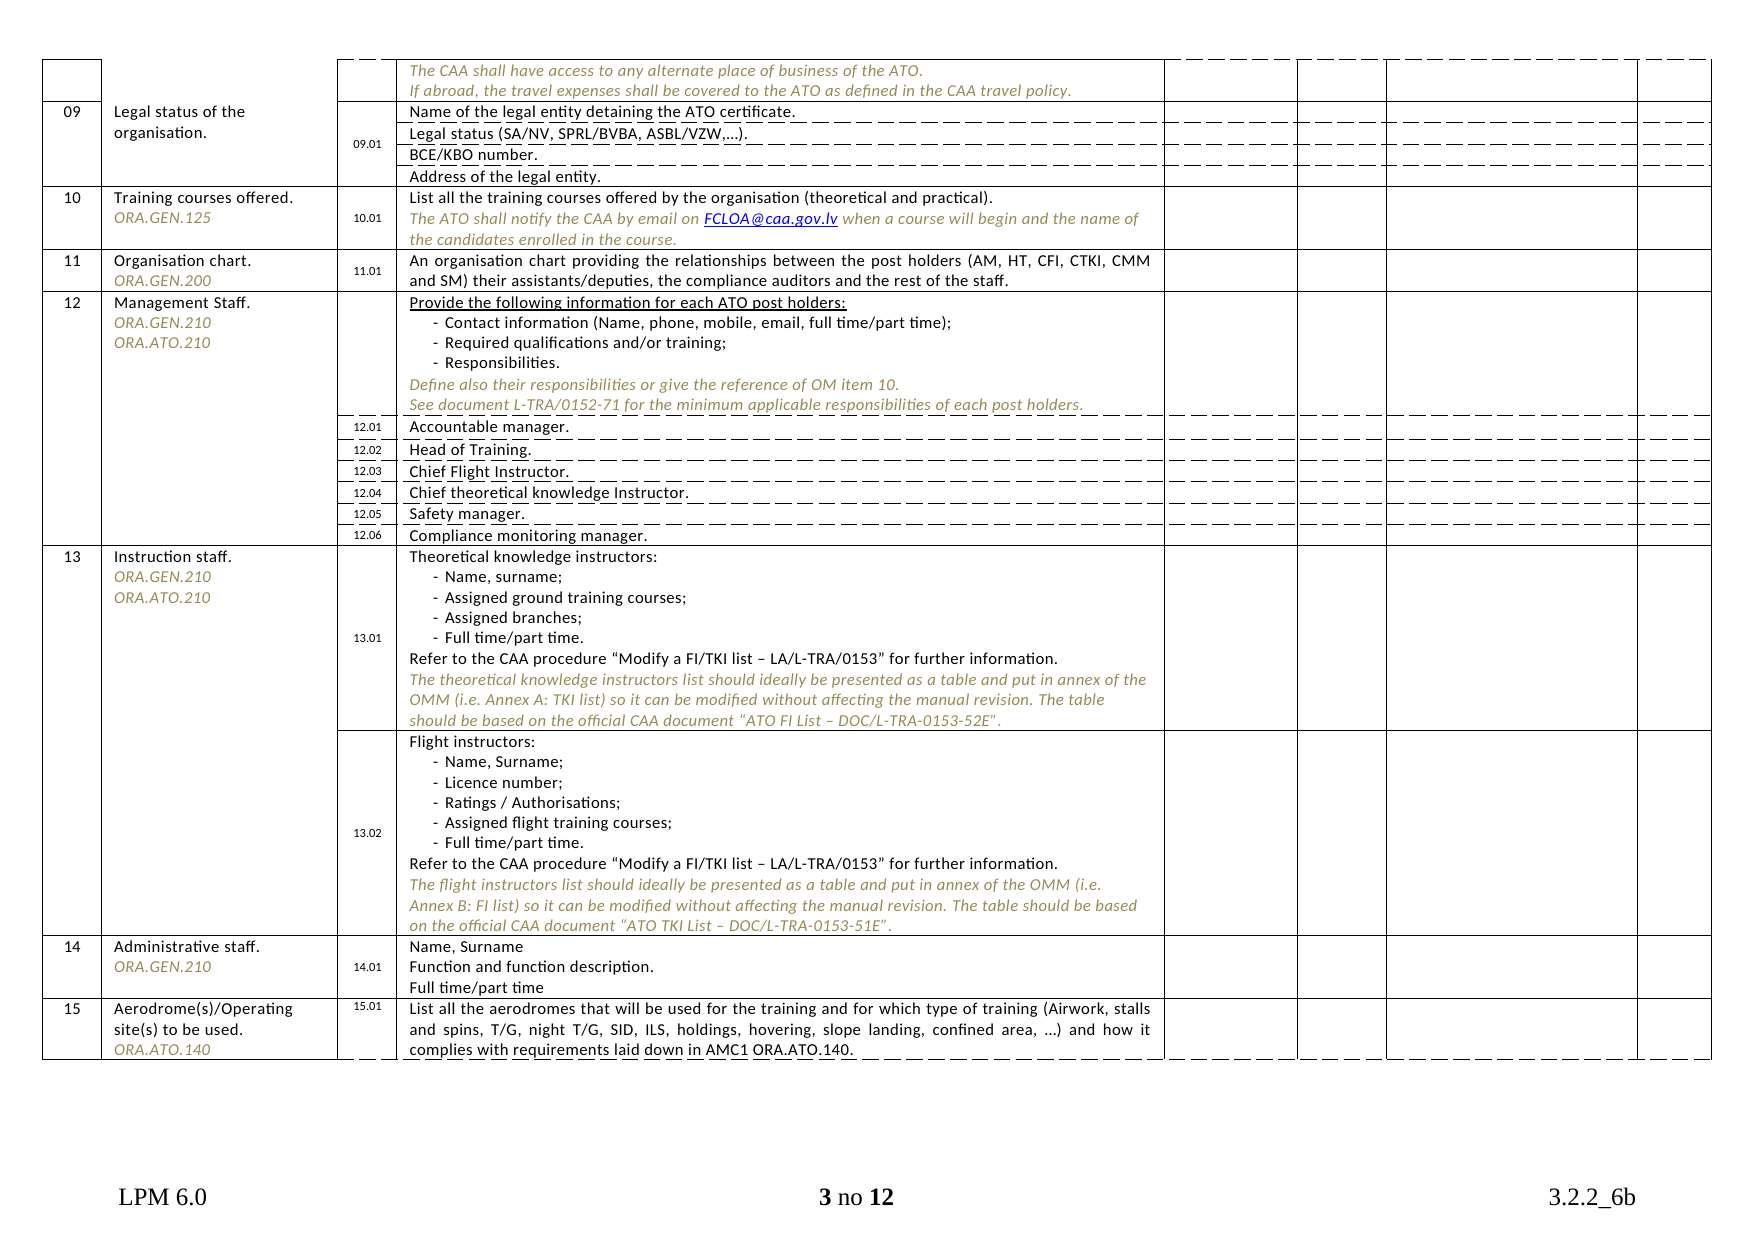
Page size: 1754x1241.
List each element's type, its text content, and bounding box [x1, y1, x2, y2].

table_cell Organisation chart. ORA.GEN.200 [102, 250, 337, 291]
table_cell [1387, 144, 1637, 165]
table_cell [1638, 122, 1711, 143]
table_cell 08.03 [338, 59, 396, 101]
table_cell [102, 999, 337, 1059]
table_cell [1638, 59, 1711, 101]
table_cell [1387, 481, 1637, 503]
table_cell BCE/KBO number. [397, 144, 1164, 165]
table_cell [1387, 165, 1637, 186]
table_cell 13.02 [338, 731, 396, 935]
table_cell Management Staff. ORA.GEN.210 ORA.ATO.210 [102, 292, 337, 545]
table_cell Safety manager. [397, 503, 1164, 524]
table_cell [1387, 524, 1637, 545]
table_cell Name of the legal entity detaining the ATO certificate. [397, 102, 1164, 122]
table_cell Legal status of the organisation. [102, 101, 337, 186]
table_cell Theoretical knowledge instructors: Name, surname; Assigned ground training courses; Assigned branches; Full time/part time. Refer to the CAA procedure “Modify a FI/TKI list – LA/L-TRA/0153” for further information. [397, 546, 1164, 668]
table_cell [1387, 59, 1637, 101]
table_cell [1165, 102, 1297, 122]
table_cell [1298, 59, 1386, 101]
table_cell Administrative staff. ORA.GEN.210 [102, 936, 337, 997]
table_cell [1298, 292, 1386, 415]
table_cell [1638, 503, 1711, 524]
table_cell [1298, 165, 1386, 186]
table_cell The ATO shall notify the CAA by email on FCLOA@caa.gov.lv when a course will begin and the name of the candidates enrolled in the course. [397, 208, 1164, 249]
table_cell Address of the legal entity. [397, 165, 1164, 186]
table_cell [1638, 102, 1711, 122]
table_cell [1165, 731, 1297, 935]
table_cell [1165, 144, 1297, 165]
table_cell An organisation chart providing the relationships between the post holders (AM, HT, CFI, CTKI, CMM and SM) their assistants/deputies, the compliance auditors and the rest of the staff. [397, 250, 1164, 291]
table_cell [1298, 102, 1386, 122]
table_cell [1638, 292, 1711, 415]
table_cell [1298, 250, 1386, 291]
table_cell List all the aerodromes that will be used for the training and for which type of training (Airwork, stalls and spins, T/G, night T/G, SID, ILS, holdings, hovering, slope landing, confined area, …) and how it complies with requirements laid down in AMC1 ORA.ATO.140. [397, 999, 1164, 1059]
table_cell [1165, 503, 1297, 524]
table_cell [1298, 415, 1386, 438]
table_cell Legal status (SA/NV, SPRL/BVBA, ASBL/VZW,…). [397, 122, 1164, 143]
table_cell [1165, 122, 1297, 143]
table_cell 10.01 [338, 187, 396, 249]
table_cell List all the training courses offered by the organisation (theoretical and practical). [397, 187, 1164, 207]
table_cell [1638, 250, 1711, 291]
table_cell [1387, 292, 1637, 415]
table_cell [1165, 546, 1297, 730]
table_cell [1387, 415, 1637, 438]
table_cell [1387, 102, 1637, 122]
table_cell [1298, 546, 1386, 730]
table_cell [1638, 460, 1711, 481]
table_cell 12.03 [338, 460, 396, 481]
table_cell [1387, 503, 1637, 524]
table_cell 12.04 [338, 481, 396, 503]
table_cell [1638, 936, 1711, 997]
table_cell [1638, 144, 1711, 165]
table_cell 11.01 [338, 250, 396, 291]
table_cell 10 [43, 187, 101, 249]
table_cell 12.06 [338, 524, 396, 545]
table_cell 09.01 [338, 102, 396, 186]
table_cell 13.01 [338, 546, 396, 730]
table_cell [1387, 546, 1637, 730]
table_cell 14.01 [338, 936, 396, 997]
table_cell [1165, 524, 1297, 545]
table_cell [1298, 936, 1386, 997]
table_cell [1298, 439, 1386, 460]
table_cell [1165, 250, 1297, 291]
table_cell 12.01 [338, 415, 396, 438]
table_cell [1387, 460, 1637, 481]
table_cell 14 [43, 936, 101, 997]
table_cell [1387, 250, 1637, 291]
table_cell [1298, 144, 1386, 165]
table_cell Accountable manager. [397, 415, 1164, 438]
table_cell [1387, 439, 1637, 460]
table_cell [1298, 731, 1386, 935]
table_cell [1387, 122, 1637, 143]
table_cell 15 [43, 999, 101, 1059]
table_cell 12.05 [338, 503, 396, 524]
table_cell [1298, 481, 1386, 503]
table_cell Flight instructors: Name, Surname; Licence number; Ratings / Authorisations; Assigned flight training courses; Full time/part time. Refer to the CAA procedure “Modify a FI/TKI list – LA/L-TRA/0153” for further information. [397, 731, 1164, 873]
table_cell [1165, 439, 1297, 460]
table_cell Define also their responsibilities or give the reference of OM item 10. See document L-TRA/0152-71 for the minimum applicable responsibilities of each post holders. [397, 373, 1164, 415]
table_cell 09 [43, 102, 101, 186]
table_cell Training courses offered. ORA.GEN.125 [102, 187, 337, 249]
table_cell Name, Surname Function and function description. Full time/part time [397, 936, 1164, 997]
table_cell [1638, 481, 1711, 503]
table_cell [1387, 936, 1637, 997]
table_cell [1298, 122, 1386, 143]
table_cell [1638, 524, 1711, 545]
table_cell [1165, 59, 1297, 101]
table_cell 13 [43, 546, 101, 935]
table_cell 11 [43, 250, 101, 291]
table_cell [1298, 460, 1386, 481]
table_cell [1298, 999, 1386, 1059]
table_cell 12 [43, 292, 101, 545]
table_cell [1165, 292, 1297, 415]
table_cell 15.01 [338, 999, 396, 1059]
table_cell Chief Flight Instructor. [397, 460, 1164, 481]
table_cell 12.02 [338, 439, 396, 460]
table_cell [1387, 187, 1637, 249]
table_cell [1638, 546, 1711, 730]
table_cell [1638, 415, 1711, 438]
table_cell [338, 292, 396, 415]
table_cell [1387, 999, 1637, 1059]
table_cell [1165, 460, 1297, 481]
table_cell [1638, 165, 1711, 186]
table_cell [1387, 731, 1637, 935]
table_cell [1298, 524, 1386, 545]
table_cell [1638, 731, 1711, 935]
table_cell [1165, 936, 1297, 997]
table_cell The theoretical knowledge instructors list should ideally be presented as a table and put in annex of the OMM (i.e. Annex A: TKI list) so it can be modified without affecting the manual revision. The table should be based on the official CAA document “ATO FI List – DOC/L-TRA-0153-52E”. [397, 668, 1164, 730]
table_cell [1165, 165, 1297, 186]
table_cell [1298, 503, 1386, 524]
table_cell The CAA shall have access to any alternate place of business of the ATO. If abroad, the travel expenses shall be covered to the ATO as defined in the CAA travel policy. [397, 60, 1164, 101]
table_cell Head of Training. [397, 439, 1164, 460]
table_cell [1165, 481, 1297, 503]
table_cell [1638, 187, 1711, 249]
table_cell Instruction staff. ORA.GEN.210 ORA.ATO.210 [102, 546, 337, 935]
table_cell Provide the following information for each ATO post holders: Contact information (Name, phone, mobile, email, full time/part time); Required qualifications and/or training; Responsibilities. [397, 292, 1164, 373]
table_cell The flight instructors list should ideally be presented as a table and put in annex of the OMM (i.e. Annex B: FI list) so it can be modified without affecting the manual revision. The table should be based on the official CAA document “ATO TKI List – DOC/L-TRA-0153-51E”. [397, 874, 1164, 935]
table_cell [1638, 999, 1711, 1059]
table_cell [1298, 187, 1386, 249]
table_cell Chief theoretical knowledge Instructor. [397, 481, 1164, 503]
table_cell [1165, 415, 1297, 438]
table_cell [1165, 187, 1297, 249]
table_cell Compliance monitoring manager. [397, 524, 1164, 545]
table_cell [1638, 439, 1711, 460]
table_cell [1165, 999, 1297, 1059]
